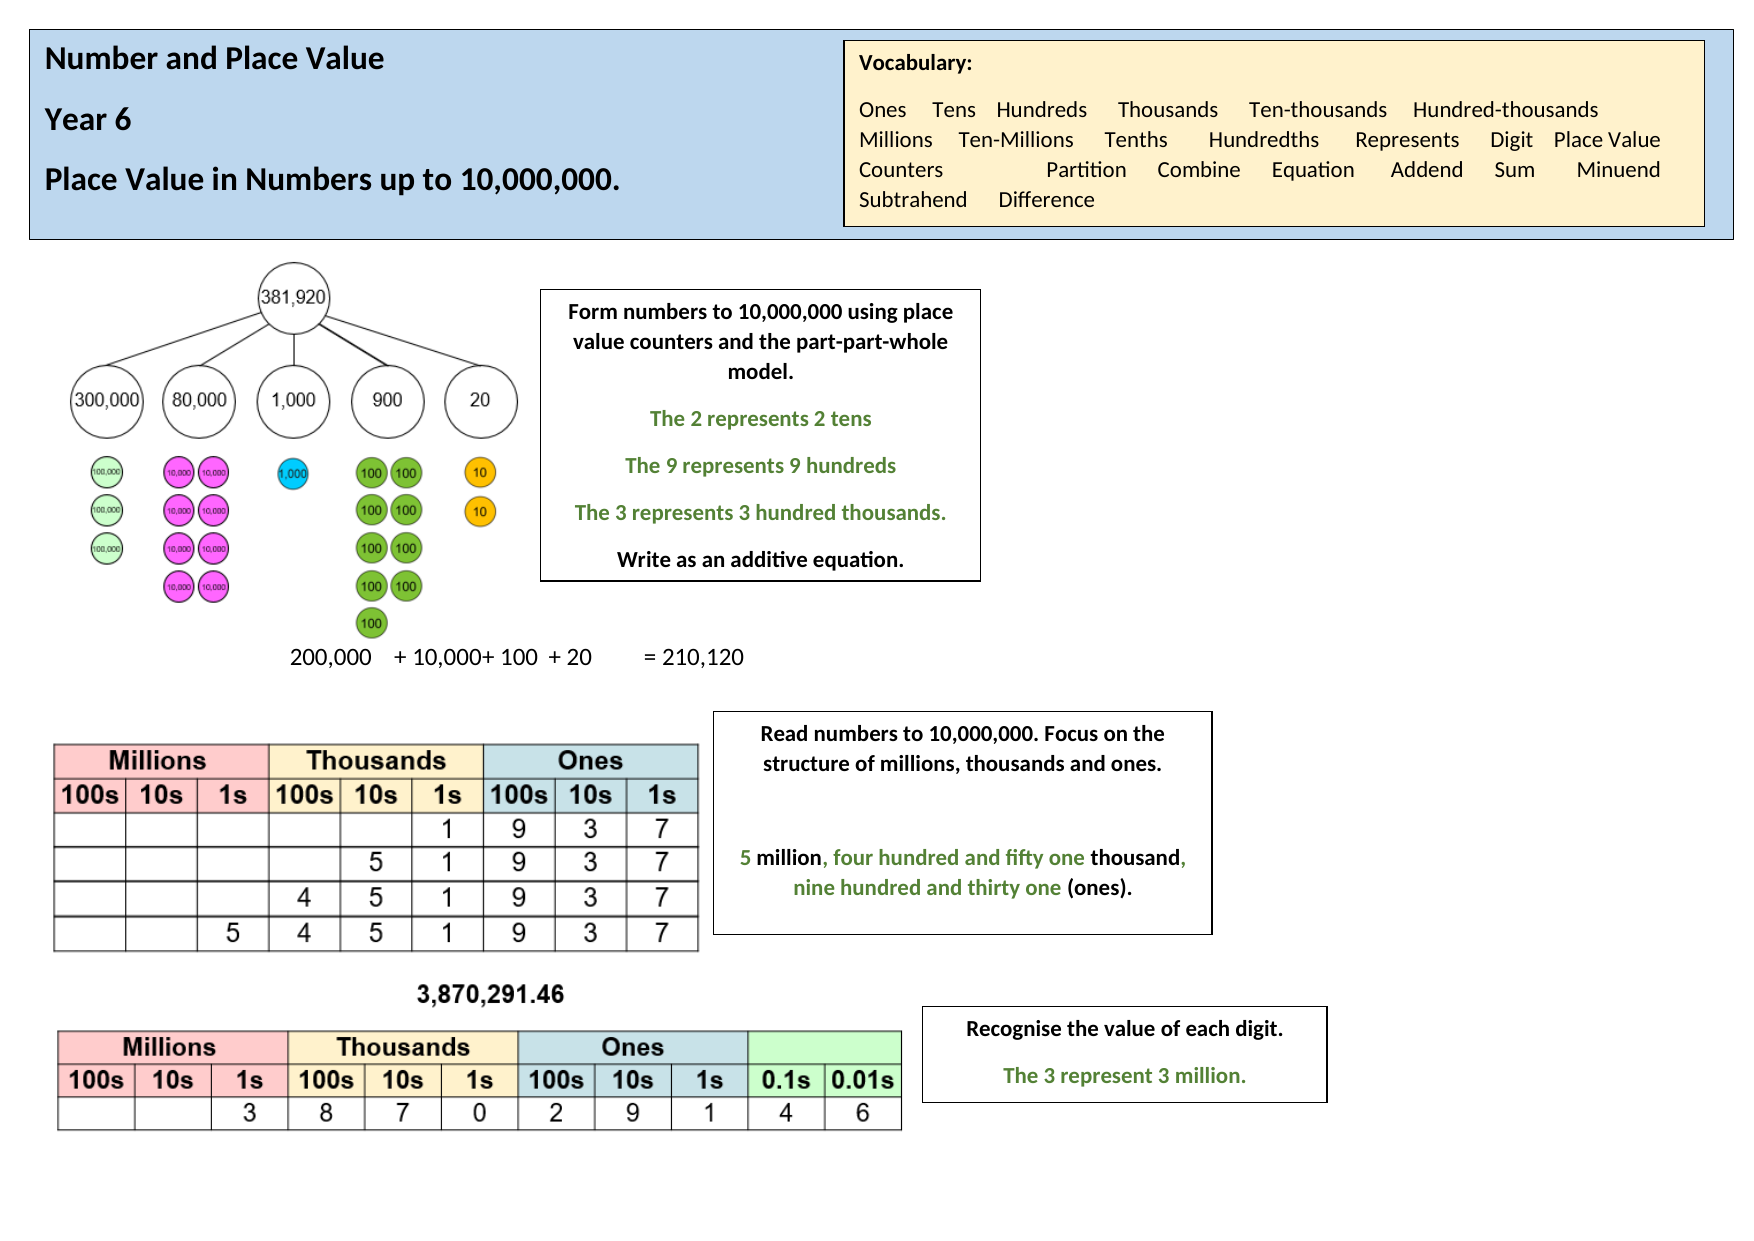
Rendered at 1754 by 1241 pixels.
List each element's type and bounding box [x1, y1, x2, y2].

picture [43, 969, 913, 1137]
picture [50, 741, 703, 957]
picture [54, 255, 525, 649]
